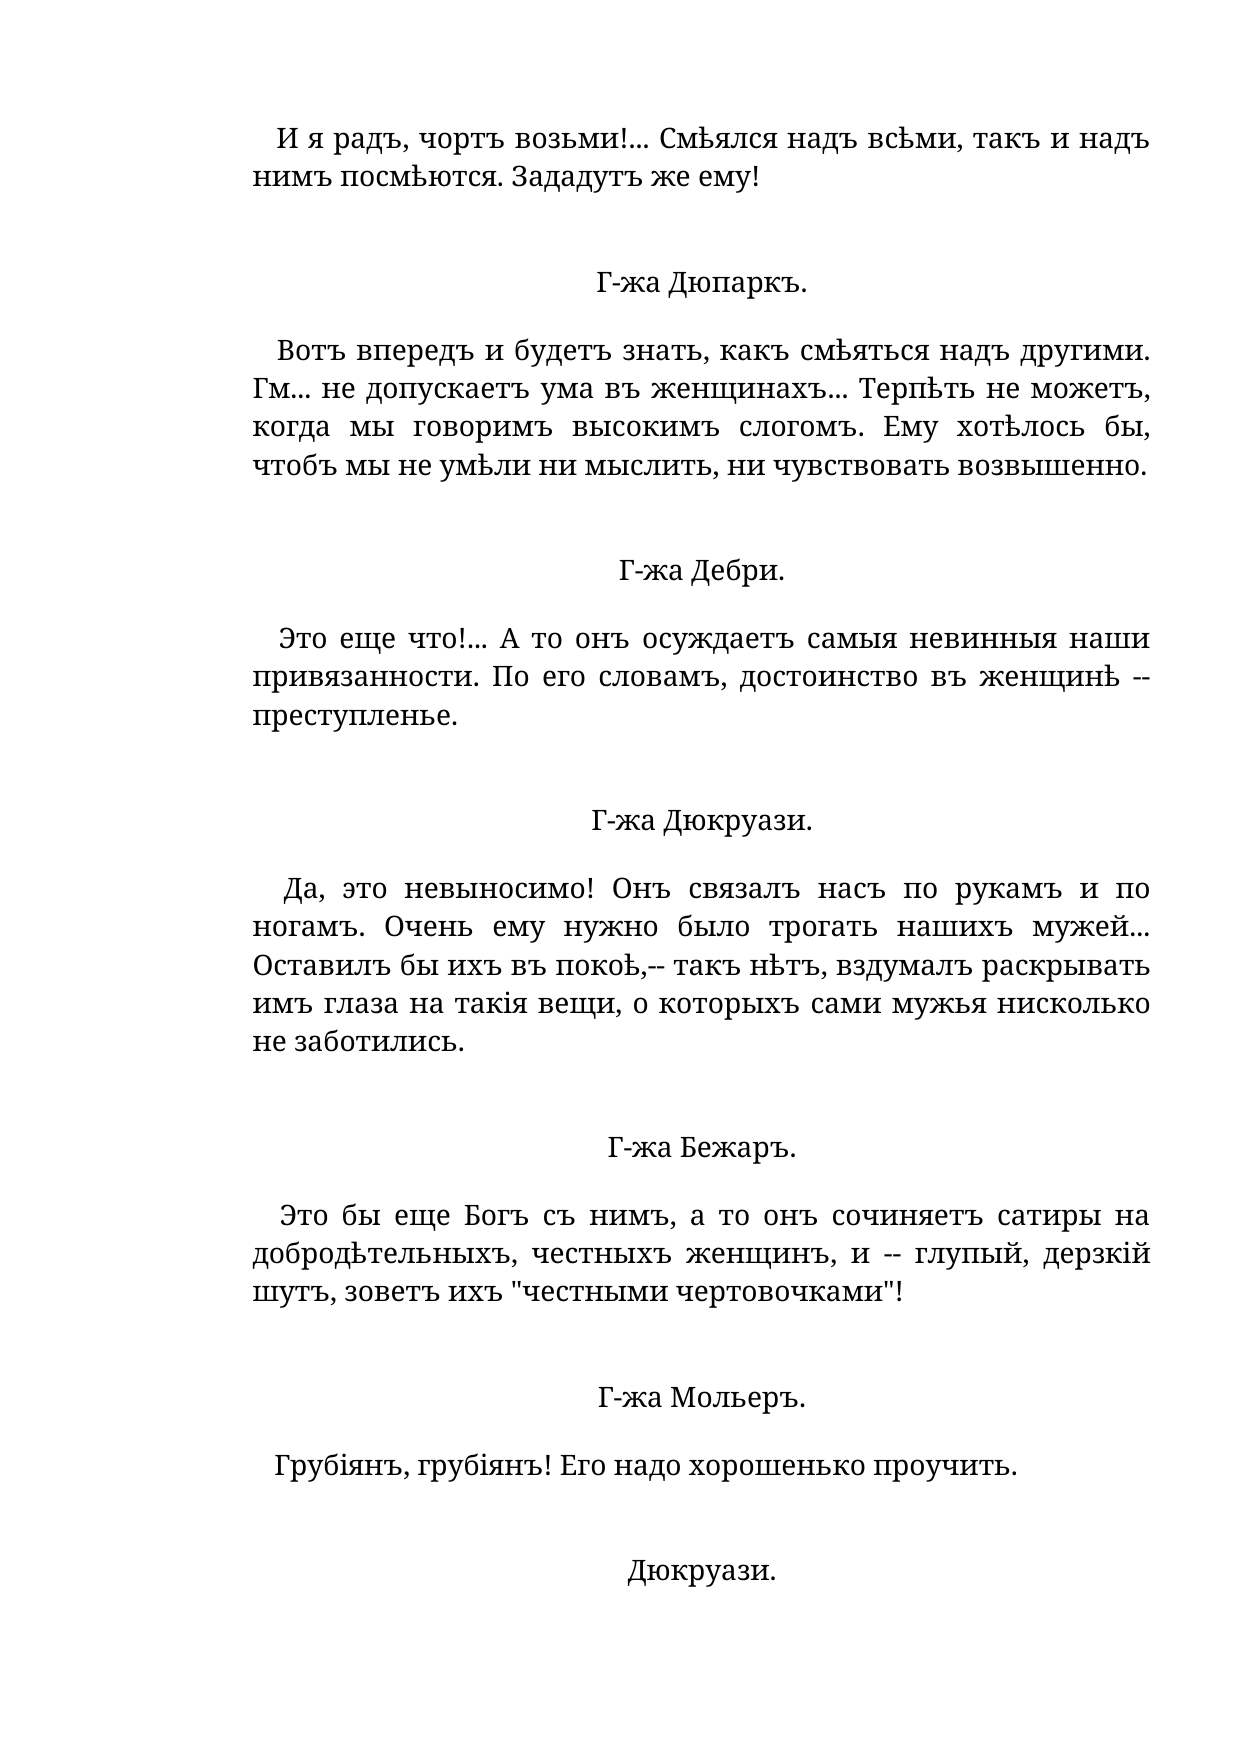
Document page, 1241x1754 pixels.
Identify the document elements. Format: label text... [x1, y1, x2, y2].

text Грубіянъ, грубіянъ! Его надо хорошенько проучить. [252, 1445, 1152, 1483]
text Г-жа Мольеръ. [252, 1377, 1152, 1416]
text Г-жа Бежаръ. [252, 1127, 1152, 1166]
text Г-жа Дюпаркъ. [252, 262, 1152, 301]
text Это еще что!... А то онъ осуждаетъ самыя невинныя наши привязанности. По его словамъ, достоинство въ женщинѣ -- преступленье. [252, 618, 1152, 733]
text Да, это невыносимо! Онъ связалъ насъ по рукамъ и по ногамъ. Очень ему нужно было трогать нашихъ мужей... Оставилъ бы ихъ въ покоѣ,-- такъ нѣтъ, вздумалъ раскрывать имъ глаза на такія вещи, о которыхъ сами мужья нисколько не заботились. [252, 868, 1152, 1060]
text Это бы еще Богъ съ нимъ, а то онъ сочиняетъ сатиры на добродѣтельныхъ, честныхъ женщинъ, и -- глупый, дерзкій шутъ, зоветъ ихъ "честными чертовочками"! [252, 1195, 1152, 1310]
text Дюкруази. [252, 1551, 1152, 1589]
text И я радъ, чортъ возьми!... Смѣялся надъ всѣми, такъ и надъ нимъ посмѣются. Зададутъ же ему! [252, 118, 1152, 195]
text Г-жа Дебри. [252, 551, 1152, 589]
text Вотъ впередъ и будетъ знать, какъ смѣяться надъ другими. Гм... не допускаетъ ума въ женщинахъ... Терпѣть не можетъ, когда мы говоримъ высокимъ слогомъ. Ему хотѣлось бы, чтобъ мы не умѣли ни мыслить, ни чувствовать возвышенно. [252, 330, 1152, 483]
text Г-жа Дюкруази. [252, 801, 1152, 839]
